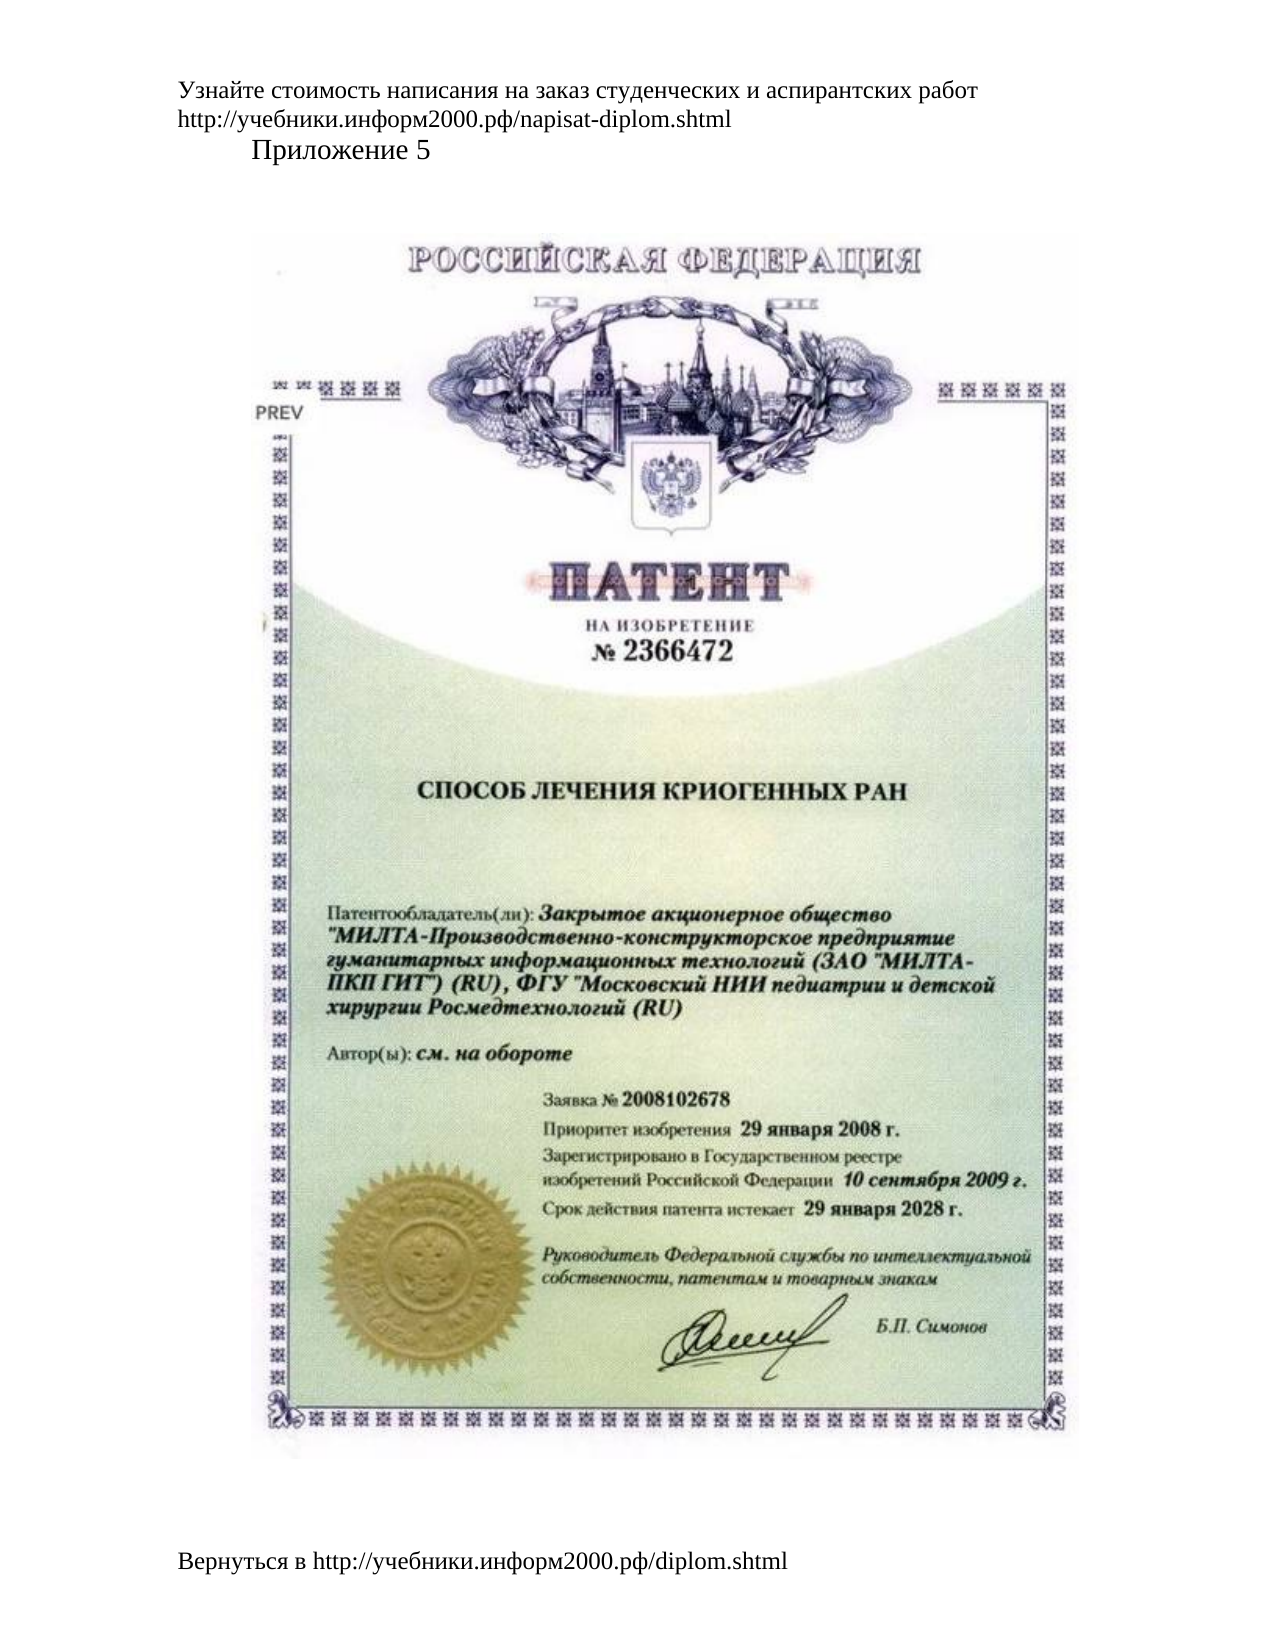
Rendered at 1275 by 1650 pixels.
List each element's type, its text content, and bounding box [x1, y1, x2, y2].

text Приложение 5 [177, 132, 1186, 166]
